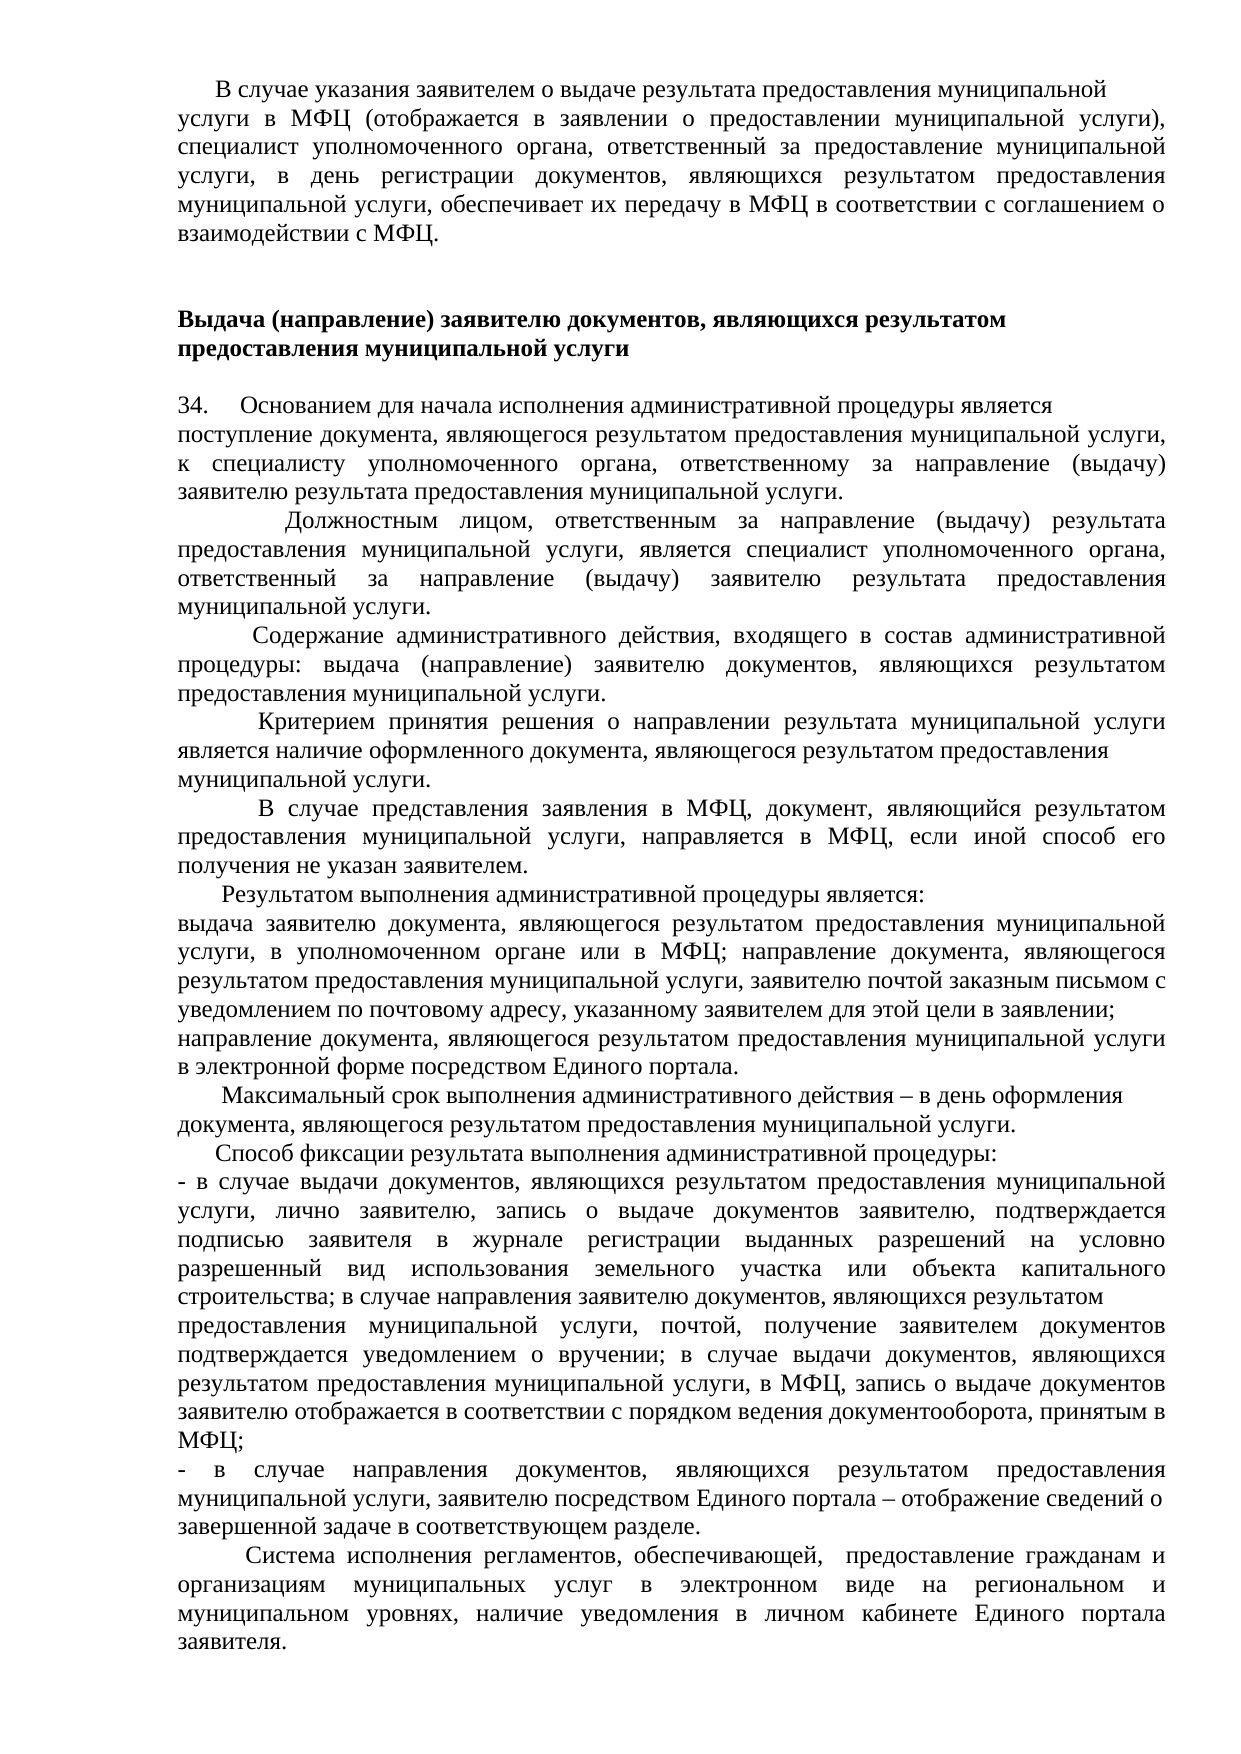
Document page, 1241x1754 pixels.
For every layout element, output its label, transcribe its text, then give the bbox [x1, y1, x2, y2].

text В случае представления заявления в МФЦ, документ, являющийся результатом предоставления муниципальной услуги, направляется в МФЦ, если иной способ его получения не указан заявителем. [177, 793, 1167, 879]
text документа, являющегося результатом предоставления муниципальной услуги. [177, 1109, 1167, 1138]
text Способ фиксации результата выполнения административной процедуры: [177, 1138, 1167, 1166]
text 34. Основанием для начала исполнения административной процедуры является [177, 390, 1167, 419]
text Система исполнения регламентов, обеспечивающей, предоставление гражданам и организациям муниципальных услуг в электронном виде на региональном и муниципальном уровнях, наличие уведомления в личном кабинете Единого портала заявителя. [177, 1540, 1167, 1655]
text муниципальной услуги. [177, 764, 1167, 793]
text Содержание административного действия, входящего в состав административной процедуры: выдача (направление) заявителю документов, являющихся результатом предоставления муниципальной услуги. [177, 620, 1167, 706]
text завершенной задаче в соответствующем разделе. [177, 1511, 1167, 1540]
text услуги в МФЦ (отображается в заявлении о предоставлении муниципальной услуги), специалист уполномоченного органа, ответственный за предоставление муниципальной услуги, в день регистрации документов, являющихся результатом предоставления муниципальной услуги, обеспечивает их передачу в МФЦ в соответствии с соглашением о взаимодействии с МФЦ. [177, 103, 1167, 246]
text Результатом выполнения административной процедуры является: [177, 879, 1167, 908]
text предоставления муниципальной услуги, почтой, получение заявителем документов подтверждается уведомлением о вручении; в случае выдачи документов, являющихся результатом предоставления муниципальной услуги, в МФЦ, запись о выдаче документов заявителю отображается в соответствии с порядком ведения документооборота, принятым в МФЦ; [177, 1310, 1167, 1454]
text - в случае выдачи документов, являющихся результатом предоставления муниципальной услуги, лично заявителю, запись о выдаче документов заявителю, подтверждается подписью заявителя в журнале регистрации выданных разрешений на условно разрешенный вид использования земельного участка или объекта капитального строительства; в случае направления заявителю документов, являющихся результатом [177, 1166, 1167, 1310]
text направление документа, являющегося результатом предоставления муниципальной услуги в электронной форме посредством Единого портала. [177, 1023, 1167, 1080]
text Критерием принятия решения о направлении результата муниципальной услуги является наличие оформленного документа, являющегося результатом предоставления [177, 706, 1167, 764]
text поступление документа, являющегося результатом предоставления муниципальной услуги, к специалисту уполномоченного органа, ответственному за направление (выдачу) заявителю результата предоставления муниципальной услуги. [177, 419, 1167, 505]
text В случае указания заявителем о выдаче результата предоставления муниципальной [177, 74, 1167, 103]
text Максимальный срок выполнения административного действия – в день оформления [177, 1080, 1167, 1109]
text Выдача (направление) заявителю документов, являющихся результатом предоставления муниципальной услуги [177, 304, 1167, 361]
text - в случае направления документов, являющихся результатом предоставления муниципальной услуги, заявителю посредством Единого портала – отображение сведений о [177, 1454, 1167, 1511]
text Должностным лицом, ответственным за направление (выдачу) результата предоставления муниципальной услуги, является специалист уполномоченного органа, ответственный за направление (выдачу) заявителю результата предоставления муниципальной услуги. [177, 505, 1167, 620]
text выдача заявителю документа, являющегося результатом предоставления муниципальной услуги, в уполномоченном органе или в МФЦ; направление документа, являющегося результатом предоставления муниципальной услуги, заявителю почтой заказным письмом с уведомлением по почтовому адресу, указанному заявителем для этой цели в заявлении; [177, 908, 1167, 1023]
